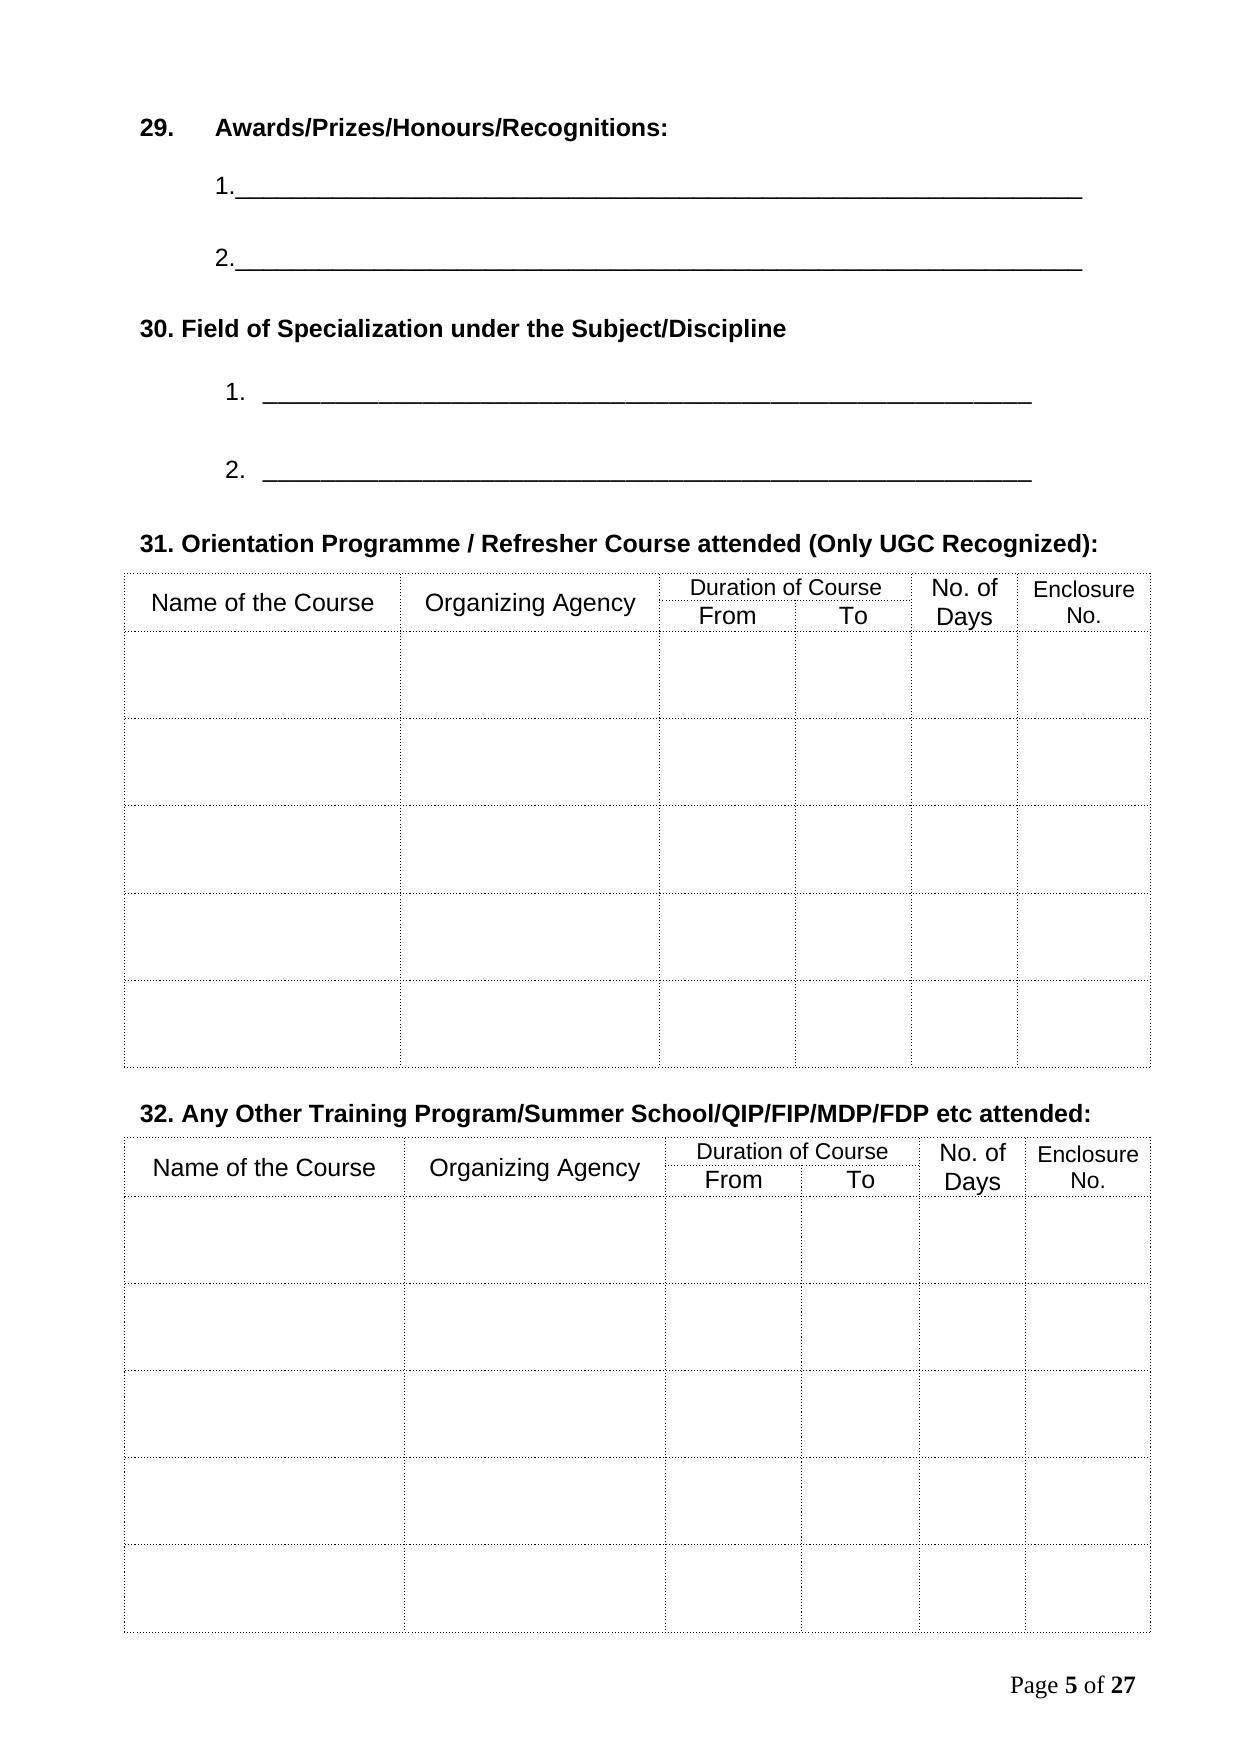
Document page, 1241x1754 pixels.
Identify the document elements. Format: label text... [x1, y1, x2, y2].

table_cell [802, 1370, 919, 1457]
text 31. Orientation Programme / Refresher Course attended (Only UGC Recognized): [139, 529, 1135, 558]
table_cell [125, 1544, 404, 1632]
table_cell [404, 1283, 665, 1370]
table_cell [660, 980, 795, 1067]
table_cell [125, 1196, 404, 1283]
table_cell [919, 1283, 1026, 1370]
table_cell [1026, 1370, 1150, 1457]
table_cell [1026, 1196, 1150, 1283]
table_cell [665, 1196, 802, 1283]
table_cell [665, 1457, 802, 1544]
table_cell [802, 1283, 919, 1370]
table_cell [1017, 631, 1150, 718]
table_cell [401, 631, 660, 718]
table_cell [802, 1457, 919, 1544]
table_cell [802, 1196, 919, 1283]
table_cell [125, 1283, 404, 1370]
table_cell [795, 718, 912, 805]
table_cell [404, 1457, 665, 1544]
table_cell [795, 805, 912, 892]
table_cell [404, 1544, 665, 1632]
table_cell [795, 893, 912, 980]
table_cell To [795, 600, 912, 631]
table_cell From [665, 1165, 802, 1196]
table_cell [912, 980, 1017, 1067]
table_cell [125, 631, 401, 718]
table_header Duration of Course [660, 573, 912, 600]
table_header Name of the Course [125, 1137, 404, 1196]
table_cell [404, 1196, 665, 1283]
table_cell [401, 805, 660, 892]
table_header Name of the Course [125, 573, 401, 631]
table_cell [665, 1370, 802, 1457]
table_cell [125, 893, 401, 980]
list _____________________________________________________ [225, 372, 1135, 408]
table_cell [665, 1544, 802, 1632]
table_cell [401, 980, 660, 1067]
table_header Organizing Agency [401, 573, 660, 631]
table_cell [802, 1544, 919, 1632]
table_cell [1017, 805, 1150, 892]
table_cell From [660, 600, 795, 631]
table_cell [125, 980, 401, 1067]
table_cell [1026, 1544, 1150, 1632]
table_cell [919, 1196, 1026, 1283]
table_cell [919, 1544, 1026, 1632]
table_cell [125, 718, 401, 805]
table_header Enclosure No. [1017, 573, 1150, 631]
text 1._____________________________________________________________ [139, 171, 1135, 199]
table_cell [660, 805, 795, 892]
table_cell [665, 1283, 802, 1370]
table_cell [1017, 893, 1150, 980]
table_cell [919, 1370, 1026, 1457]
table_header No. of Days [912, 573, 1017, 631]
table_cell [125, 1370, 404, 1457]
table_cell [660, 893, 795, 980]
table_cell [1017, 718, 1150, 805]
table_cell [660, 718, 795, 805]
table_cell [125, 1457, 404, 1544]
list _____________________________________________________ [225, 451, 1135, 486]
table_header No. of Days [919, 1137, 1026, 1196]
table_cell [1026, 1283, 1150, 1370]
table_header Organizing Agency [404, 1137, 665, 1196]
table_cell [912, 631, 1017, 718]
table_cell [919, 1457, 1026, 1544]
table_cell To [802, 1165, 919, 1196]
table_cell [912, 805, 1017, 892]
table_cell [795, 631, 912, 718]
table_cell [125, 805, 401, 892]
table_cell [401, 893, 660, 980]
text 32. Any Other Training Program/Summer School/QIP/FIP/MDP/FDP etc attended: [139, 1099, 1135, 1127]
table_cell [660, 631, 795, 718]
text 30. Field of Specialization under the Subject/Discipline [139, 314, 1135, 343]
table_header Enclosure No. [1026, 1137, 1150, 1196]
text 2._____________________________________________________________ [139, 243, 1135, 271]
table_cell [795, 980, 912, 1067]
table_cell [1017, 980, 1150, 1067]
table_header Duration of Course [665, 1137, 919, 1164]
table_cell [912, 718, 1017, 805]
table_cell [401, 718, 660, 805]
table_cell [1026, 1457, 1150, 1544]
table_cell [404, 1370, 665, 1457]
table_cell [912, 893, 1017, 980]
text 29. Awards/Prizes/Honours/Recognitions: [139, 113, 1135, 142]
